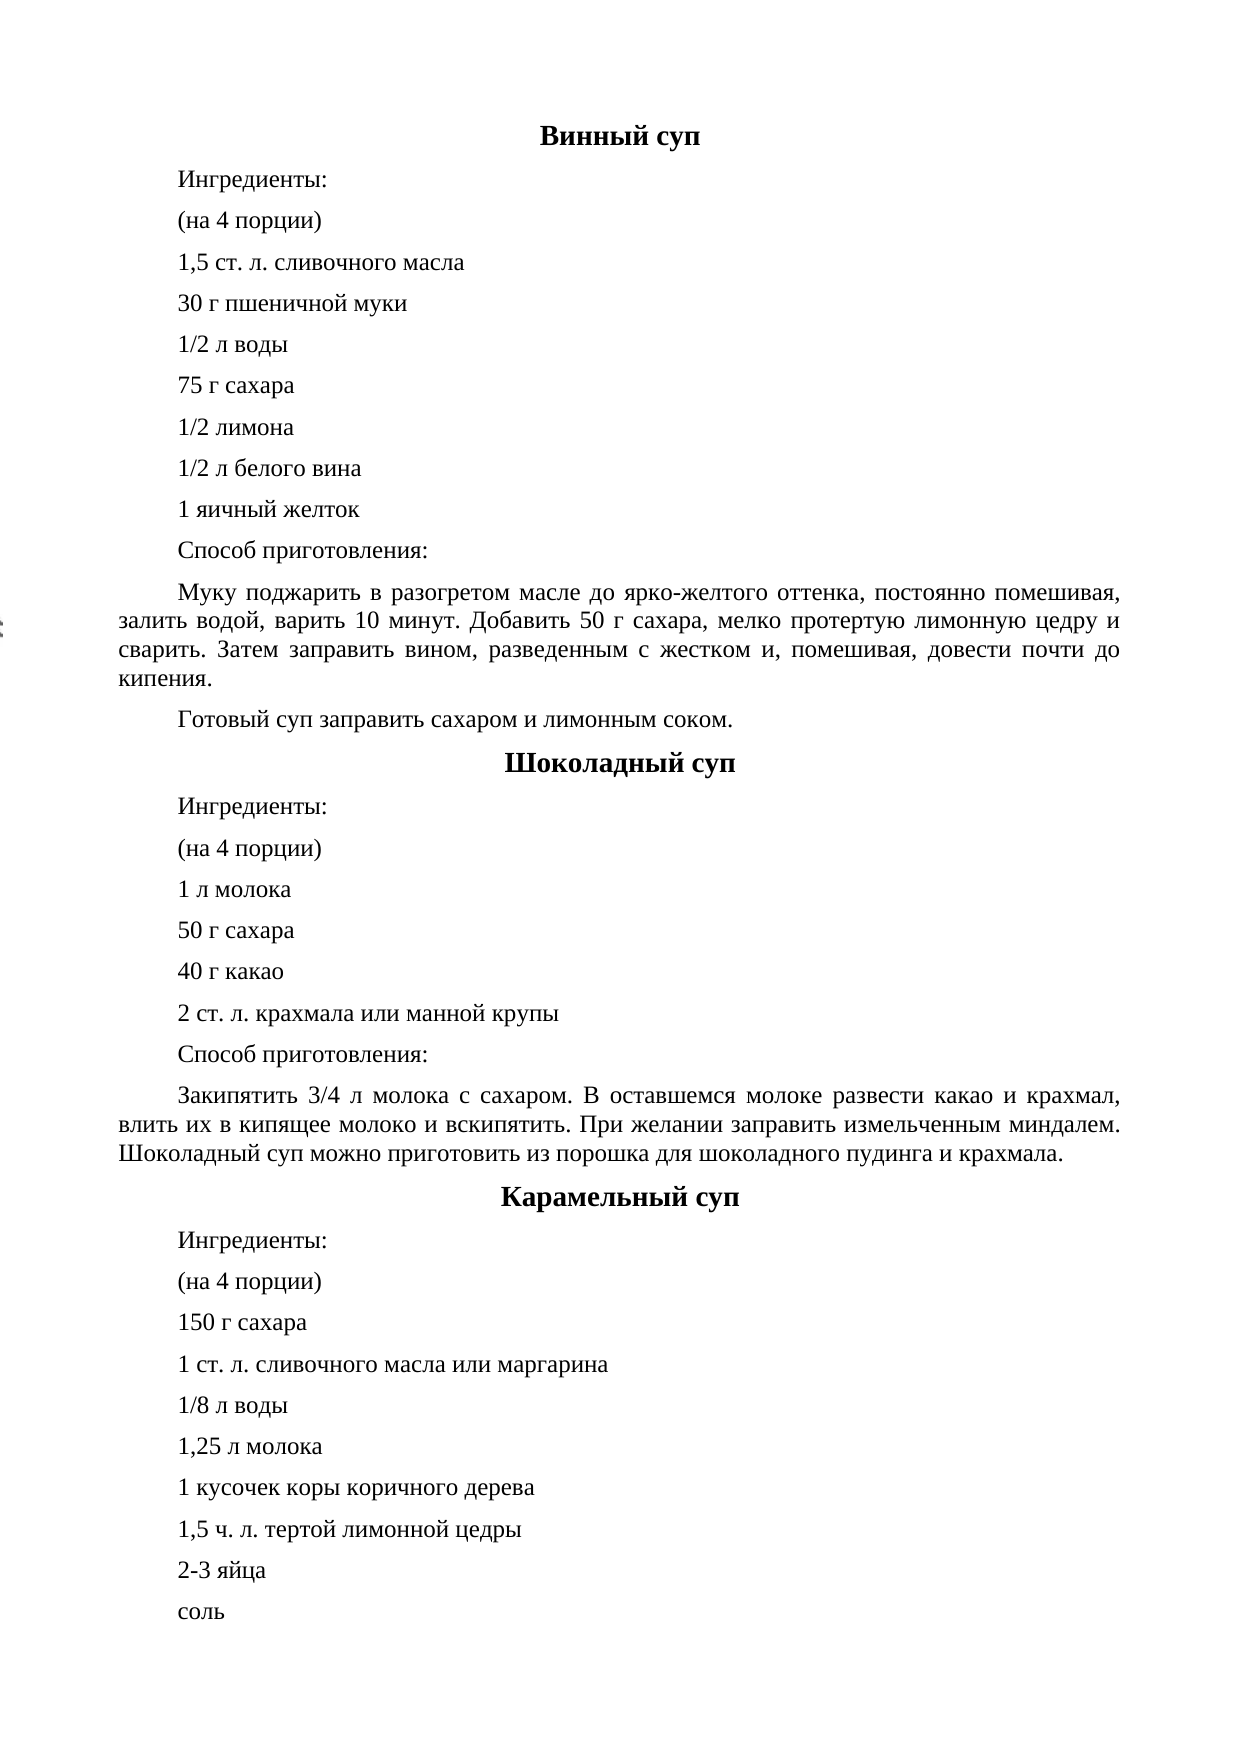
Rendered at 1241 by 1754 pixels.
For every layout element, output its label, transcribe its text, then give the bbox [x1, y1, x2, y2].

text Шоколадный суп [118, 745, 1122, 779]
text 1/2 л воды [118, 329, 1122, 358]
text (на 4 порции) [118, 833, 1122, 861]
text 50 г сахара [118, 915, 1122, 944]
text Муку поджарить в разогретом масле до ярко-желтого оттенка, постоянно помешивая, залить водой, варить 10 минут. Добавить 50 г сахара, мелко протертую лимонную цедру и сварить. Затем заправить вином, разведенным с жестком и, помешивая, довести почти до кипения. [118, 577, 1122, 692]
text 1,5 ч. л. тертой лимонной цедры [118, 1514, 1122, 1542]
text 75 г сахара [118, 370, 1122, 399]
text 1,25 л молока [118, 1431, 1122, 1460]
text 30 г пшеничной муки [118, 288, 1122, 317]
text (на 4 порции) [118, 1266, 1122, 1295]
text 2-3 яйца [118, 1555, 1122, 1584]
text 1 кусочек коры коричного дерева [118, 1472, 1122, 1501]
text 1/8 л воды [118, 1390, 1122, 1419]
text 1 л молока [118, 874, 1122, 903]
text 1,5 cт. л. сливочного масла [118, 247, 1122, 275]
text Винный суп [118, 118, 1122, 152]
text Способ приготовления: [118, 535, 1122, 564]
text 150 г сахара [118, 1307, 1122, 1336]
text Ингредиенты: [118, 164, 1122, 193]
text Ингредиенты: [118, 1225, 1122, 1254]
text 1/2 лимона [118, 412, 1122, 440]
text Готовый суп заправить сахаром и лимонным соком. [118, 704, 1122, 733]
text 2 cт. л. крахмала или манной крупы [118, 998, 1122, 1026]
text 40 г какао [118, 956, 1122, 985]
text соль [118, 1596, 1122, 1625]
text Карамельный суп [118, 1179, 1122, 1212]
text 1 яичный желток [118, 494, 1122, 523]
text Способ приготовления: [118, 1039, 1122, 1068]
text 1/2 л белого вина [118, 453, 1122, 482]
text 1 cт. л. сливочного масла или маргарина [118, 1349, 1122, 1377]
text Ингредиенты: [118, 791, 1122, 820]
text (на 4 порции) [118, 205, 1122, 234]
text Закипятить 3/4 л молока с сахаром. В оставшемся молоке развести какао и крахмал, влить их в кипящее молоко и вскипятить. При желании заправить измельченным миндалем. Шоколадный суп можно приготовить из порошка для шоколадного пудинга и крахмала. [118, 1080, 1122, 1166]
